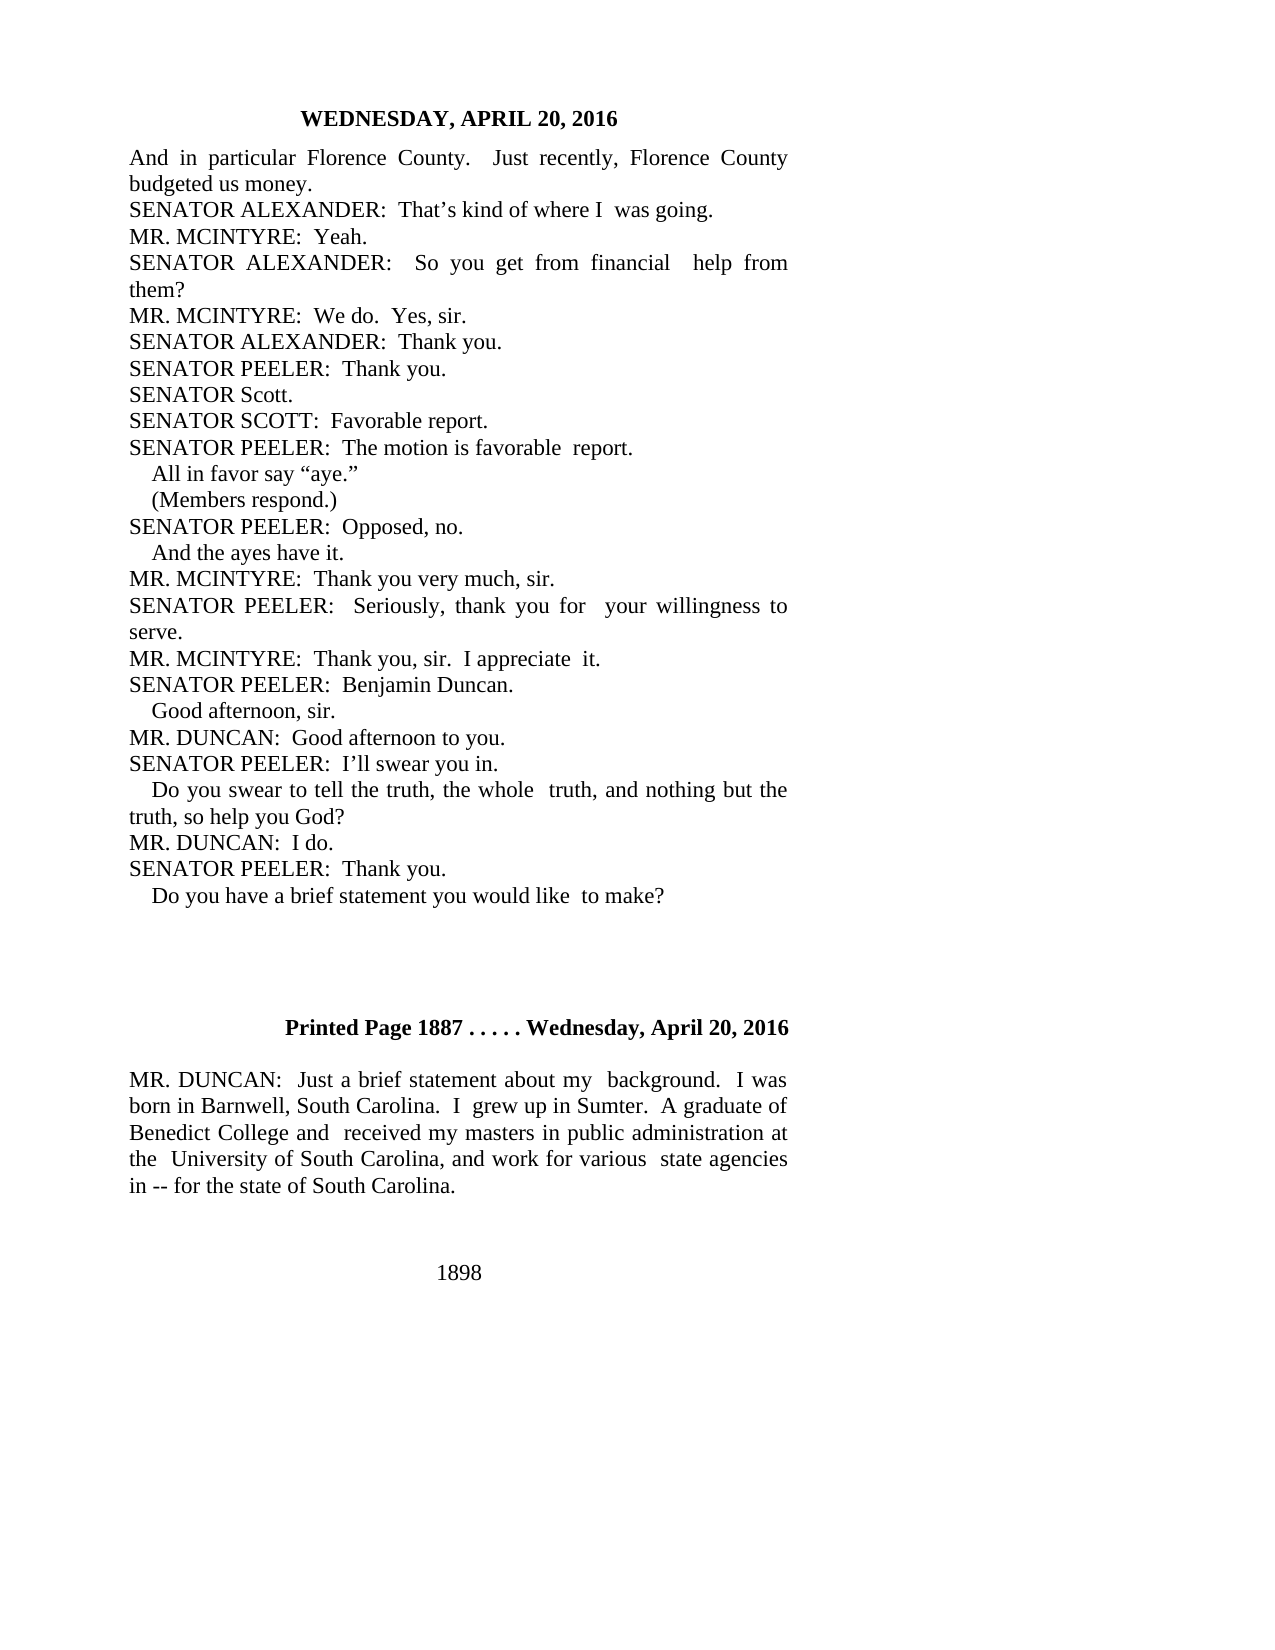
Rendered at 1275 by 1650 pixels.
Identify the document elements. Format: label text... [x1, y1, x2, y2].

text SENATOR ALEXANDER: So you get from financial help from them? [129, 249, 789, 302]
text (Members respond.) [129, 486, 789, 513]
text SENATOR PEELER: Benjamin Duncan. [129, 671, 789, 697]
text SENATOR ALEXANDER: Thank you. [129, 328, 789, 355]
text SENATOR PEELER: Opposed, no. [129, 513, 789, 539]
text MR. MCINTYRE: Thank you very much, sir. [129, 566, 789, 592]
text Do you have a brief statement you would like to make? [129, 882, 789, 908]
text SENATOR PEELER: Thank you. [129, 855, 789, 882]
text SENATOR PEELER: The motion is favorable report. [129, 434, 789, 460]
text SENATOR Scott. [129, 381, 789, 407]
text SENATOR PEELER: Thank you. [129, 355, 789, 381]
text All in favor say “aye.” [129, 460, 789, 486]
text Good afternoon, sir. [129, 697, 789, 724]
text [129, 144, 789, 197]
text MR. MCINTYRE: We do. Yes, sir. [129, 302, 789, 328]
text MR. MCINTYRE: Yeah. [129, 223, 789, 249]
text MR. DUNCAN: I do. [129, 829, 789, 855]
text MR. DUNCAN: Just a brief statement about my background. I was born in Barnwell, South Carolina. I grew up in Sumter. A graduate of Benedict College and received my masters in public administration at the University of South Carolina, and work for various state agencies in -- for the state of South Carolina. [129, 1066, 789, 1198]
text Printed Page 1887 . . . . . Wednesday, April 20, 2016 [129, 1013, 789, 1040]
text MR. DUNCAN: Good afternoon to you. [129, 724, 789, 750]
text SENATOR PEELER: Seriously, thank you for your willingness to serve. [129, 592, 789, 644]
text Do you swear to tell the truth, the whole truth, and nothing but the truth, so help you God? [129, 776, 789, 829]
text And the ayes have it. [129, 539, 789, 566]
text SENATOR SCOTT: Favorable report. [129, 407, 789, 434]
text MR. MCINTYRE: Thank you, sir. I appreciate it. [129, 644, 789, 671]
text SENATOR ALEXANDER: That’s kind of where I was going. [129, 197, 789, 223]
text SENATOR PEELER: I’ll swear you in. [129, 750, 789, 776]
